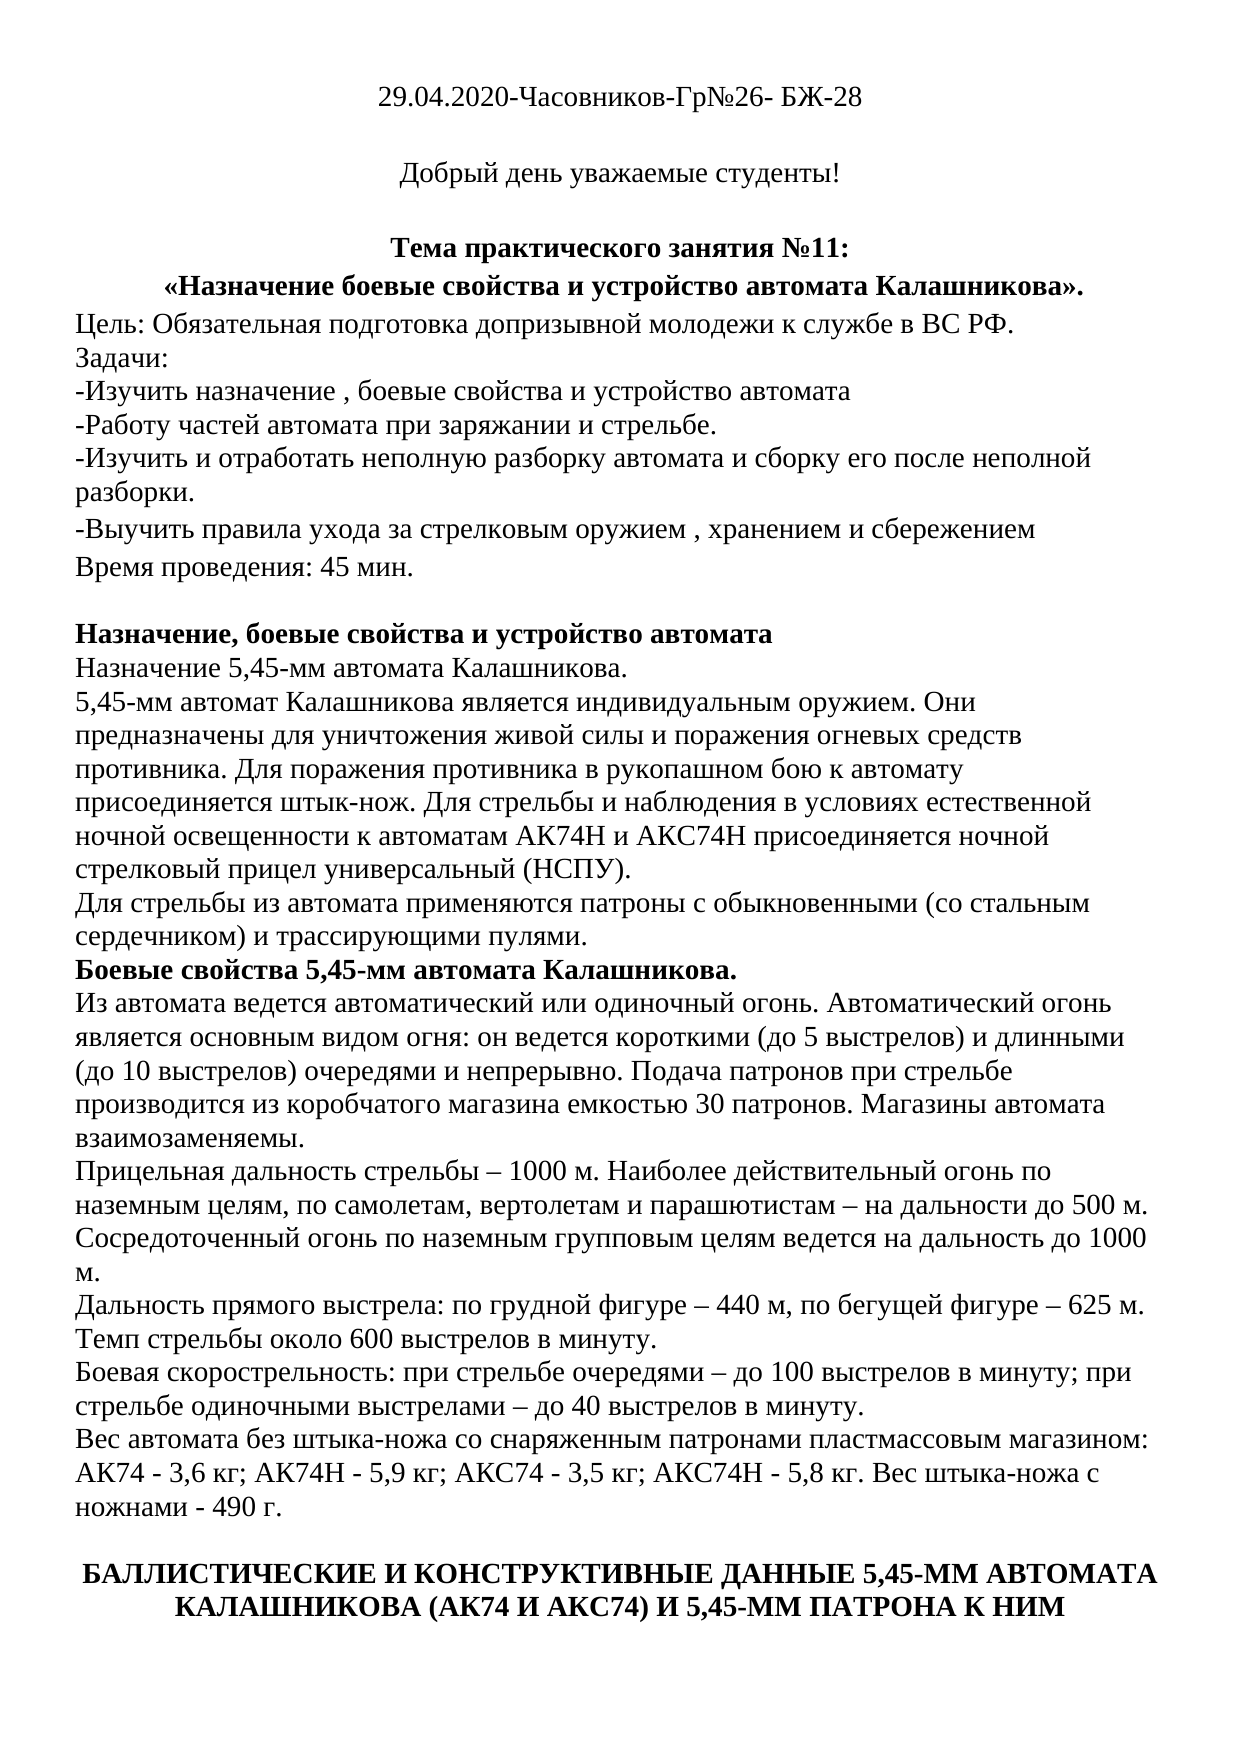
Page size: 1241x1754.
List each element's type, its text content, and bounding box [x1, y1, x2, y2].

text -Выучить правила ухода за стрелковым оружием , хранением и сбережением [75, 507, 1165, 545]
text Цель: Обязательная подготовка допризывной молодежи к службе в ВС РФ. [75, 302, 1165, 340]
text -Изучить назначение , боевые свойства и устройство автомата [75, 373, 1165, 407]
text Прицельная дальность стрельбы – 1000 м. Наиболее действительный огонь по наземным целям, по самолетам, вертолетам и парашютистам – на дальности до 500 м. Сосредоточенный огонь по наземным групповым целям ведется на дальность до 1000 м. [75, 1153, 1165, 1287]
text 29.04.2020-Часовников-Гр№26- БЖ-28 [75, 75, 1165, 113]
text БАЛЛИСТИЧЕСКИЕ И КОНСТРУКТИВНЫЕ ДАННЫЕ 5,45-ММ АВТОМАТА КАЛАШНИКОВА (АК74 И АКС74) И 5,45-ММ ПАТРОНА К НИМ [75, 1556, 1165, 1623]
text Тема практического занятия №11: [75, 226, 1165, 264]
text -Работу частей автомата при заряжании и стрельбе. [75, 407, 1165, 440]
text Назначение, боевые свойства и устройство автомата [75, 617, 1165, 650]
text Назначение 5,45-мм автомата Калашникова. [75, 650, 1165, 684]
text 5,45-мм автомат Калашникова является индивидуальным оружием. Они предназначены для уничтожения живой силы и поражения огневых средств противника. Для поражения противника в рукопашном бою к автомату присоединяется штык-нож. Для стрельбы и наблюдения в условиях естественной ночной освещенности к автоматам АК74Н и АКС74Н присоединяется ночной стрелковый прицел универсальный (НСПУ). [75, 684, 1165, 885]
text Темп стрельбы около 600 выстрелов в минуту. [75, 1321, 1165, 1354]
text Добрый день уважаемые студенты! [75, 151, 1165, 188]
text Вес автомата без штыка-ножа со снаряженным патронами пластмассовым магазином: АК74 - 3,6 кг; АК74Н - 5,9 кг; АКС74 - 3,5 кг; АКС74Н - 5,8 кг. Вес штыка-ножа с ножнами - 490 г. [75, 1422, 1165, 1522]
text Из автомата ведется автоматический или одиночный огонь. Автоматический огонь является основным видом огня: он ведется короткими (до 5 выстрелов) и длинными (до 10 выстрелов) очередями и непрерывно. Подача патронов при стрельбе производится из коробчатого магазина емкостью 30 патронов. Магазины автомата взаимозаменяемы. [75, 986, 1165, 1153]
text Боевые свойства 5,45-мм автомата Калашникова. [75, 952, 1165, 986]
text Время проведения: 45 мин. [75, 545, 1165, 583]
text Задачи: [75, 340, 1165, 373]
text «Назначение боевые свойства и устройство автомата Калашникова». [75, 264, 1165, 302]
text -Изучить и отработать неполную разборку автомата и сборку его после неполной разборки. [75, 440, 1165, 507]
text Дальность прямого выстрела: по грудной фигуре – 440 м, по бегущей фигуре – 625 м. [75, 1287, 1165, 1321]
text Боевая скорострельность: при стрельбе очередями – до 100 выстрелов в минуту; при стрельбе одиночными выстрелами – до 40 выстрелов в минуту. [75, 1354, 1165, 1422]
text Для стрельбы из автомата применяются патроны с обыкновенными (со стальным сердечником) и трассирующими пулями. [75, 885, 1165, 952]
